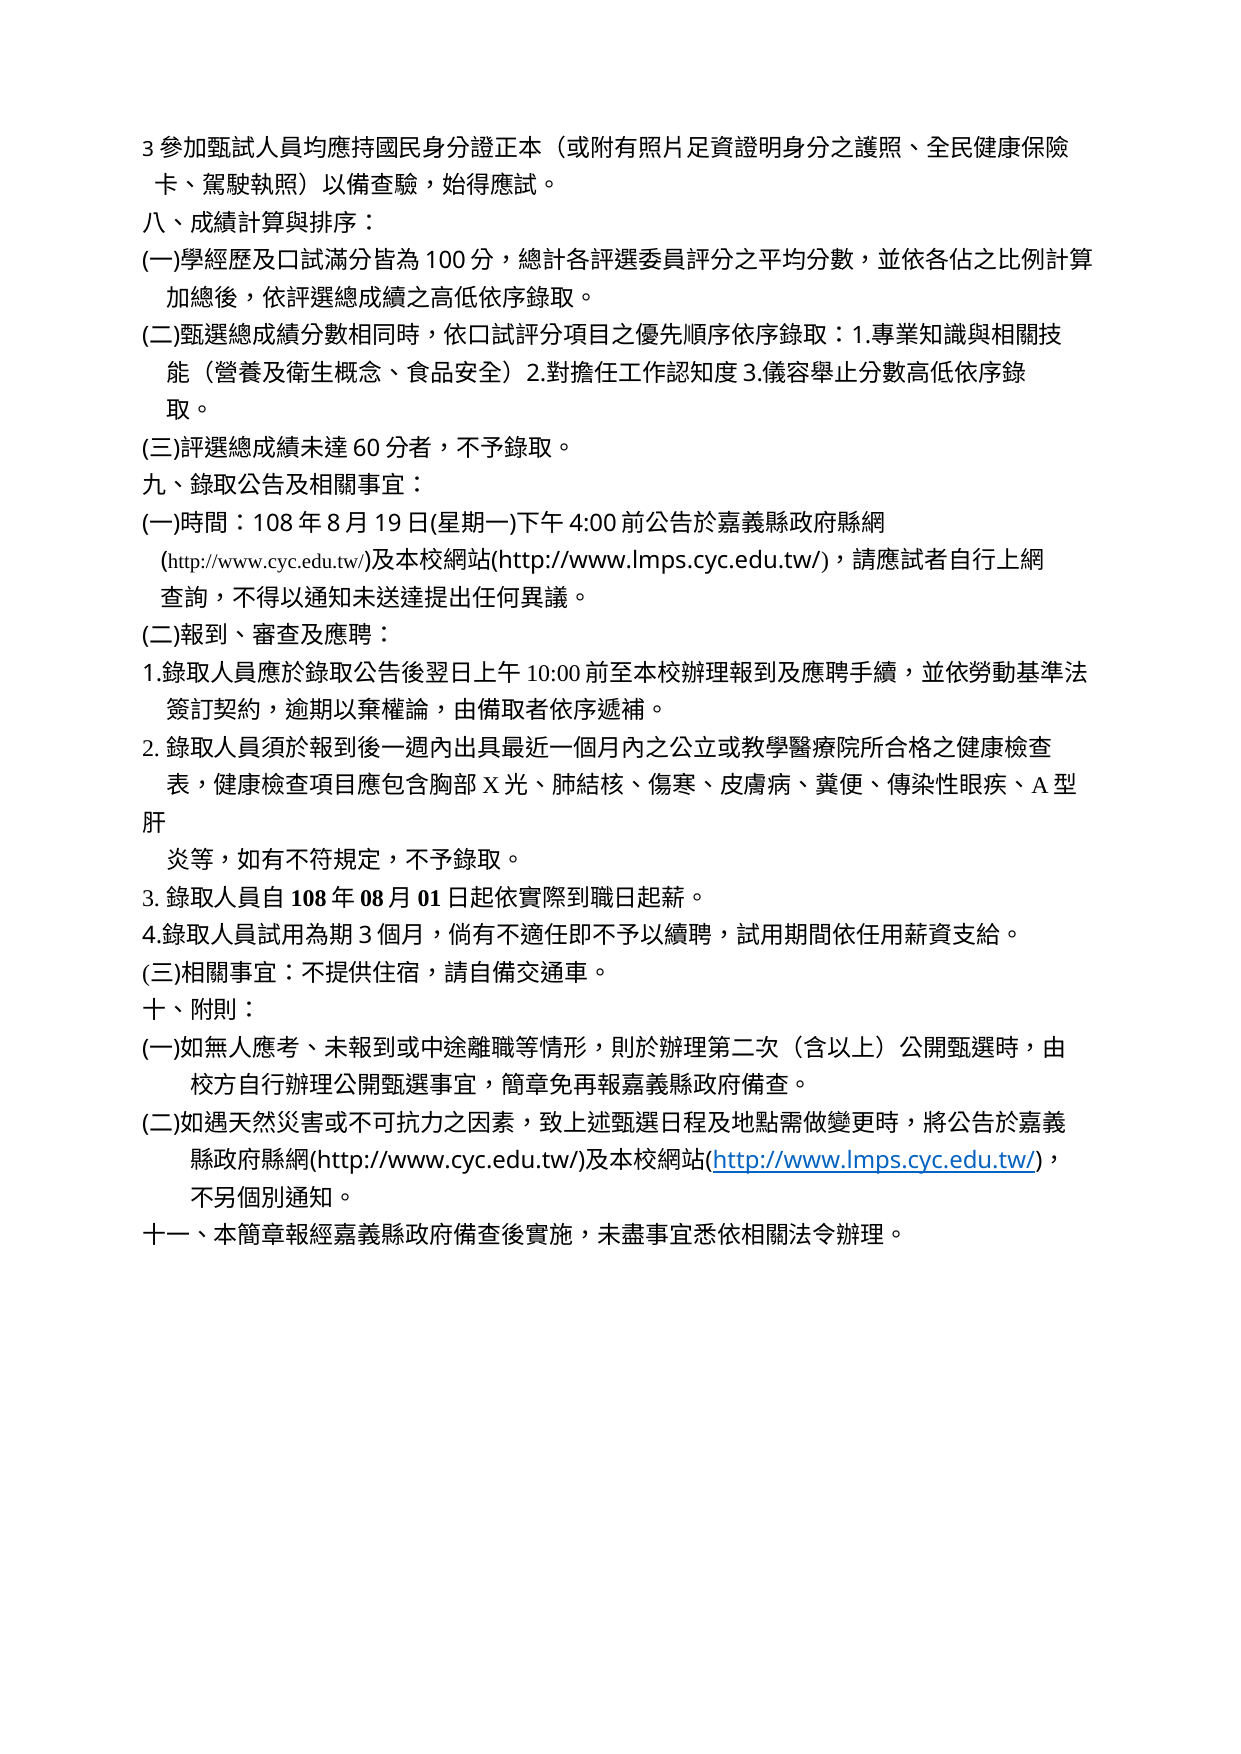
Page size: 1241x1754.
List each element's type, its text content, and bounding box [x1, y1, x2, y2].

text (二)甄選總成績分數相同時，依口試評分項目之優先順序依序錄取：1.專業知識與相關技 [142, 314, 1098, 352]
text (二)報到、審查及應聘： [142, 614, 1098, 652]
text (一)時間：108年8月19日(星期一)下午4:00前公告於嘉義縣政府縣網 [142, 502, 1098, 539]
text 1.錄取人員應於錄取公告後翌日上午10:00前至本校辦理報到及應聘手續，並依勞動基準法 [142, 652, 1098, 689]
text 九、錄取公告及相關事宜： [142, 464, 1098, 502]
text 加總後，依評選總成續之高低依序錄取。 [142, 277, 1098, 314]
text 十、附則： [142, 989, 1098, 1027]
text 簽訂契約，逾期以棄權論，由備取者依序遞補。 [142, 689, 1098, 727]
text 八、成績計算與排序： [142, 202, 1098, 239]
text 查詢，不得以通知未送達提出任何異議。 [142, 577, 1098, 614]
text (三)評選總成績未達60分者，不予錄取。 [142, 427, 1098, 464]
text 2. 錄取人員須於報到後一週內出具最近一個月內之公立或教學醫療院所合格之健康檢查 [142, 727, 1098, 764]
text 縣政府縣網(http://www.cyc.edu.tw/)及本校網站(http://www.lmps.cyc.edu.tw/)， [142, 1139, 1098, 1177]
text 3 參加甄試人員均應持國民身分證正本（或附有照片足資證明身分之護照、全民健康保險 [142, 127, 1098, 164]
text (http://www.cyc.edu.tw/)及本校網站(http://www.lmps.cyc.edu.tw/)，請應試者自行上網 [142, 539, 1098, 577]
text (二)如遇天然災害或不可抗力之因素，致上述甄選日程及地點需做變更時，將公告於嘉義 [142, 1102, 1098, 1139]
text (一)如無人應考、未報到或中途離職等情形，則於辦理第二次（含以上）公開甄選時，由 [142, 1027, 1098, 1064]
text 取。 [142, 389, 1098, 427]
text 4.錄取人員試用為期3個月，倘有不適任即不予以續聘，試用期間依任用薪資支給。 [142, 914, 1098, 952]
text 卡、駕駛執照）以備查驗，始得應試。 [142, 164, 1098, 202]
text 十一、本簡章報經嘉義縣政府備查後實施，未盡事宜悉依相關法令辦理。 [142, 1214, 1098, 1252]
text 不另個別通知。 [142, 1177, 1098, 1214]
text 校方自行辦理公開甄選事宜，簡章免再報嘉義縣政府備查。 [142, 1064, 1098, 1102]
text 炎等，如有不符規定，不予錄取。 [142, 839, 1098, 877]
text 3. 錄取人員自108年08月01日起依實際到職日起薪。 [142, 877, 1098, 914]
text 表，健康檢查項目應包含胸部X光、肺結核、傷寒、皮膚病、糞便、傳染性眼疾、A型肝 [142, 764, 1098, 839]
text (一)學經歷及口試滿分皆為100分，總計各評選委員評分之平均分數，並依各佔之比例計算 [142, 239, 1098, 277]
text (三)相關事宜：不提供住宿，請自備交通車。 [142, 952, 1098, 989]
text 能（營養及衛生概念、食品安全）2.對擔任工作認知度3.儀容舉止分數高低依序錄 [142, 352, 1098, 389]
